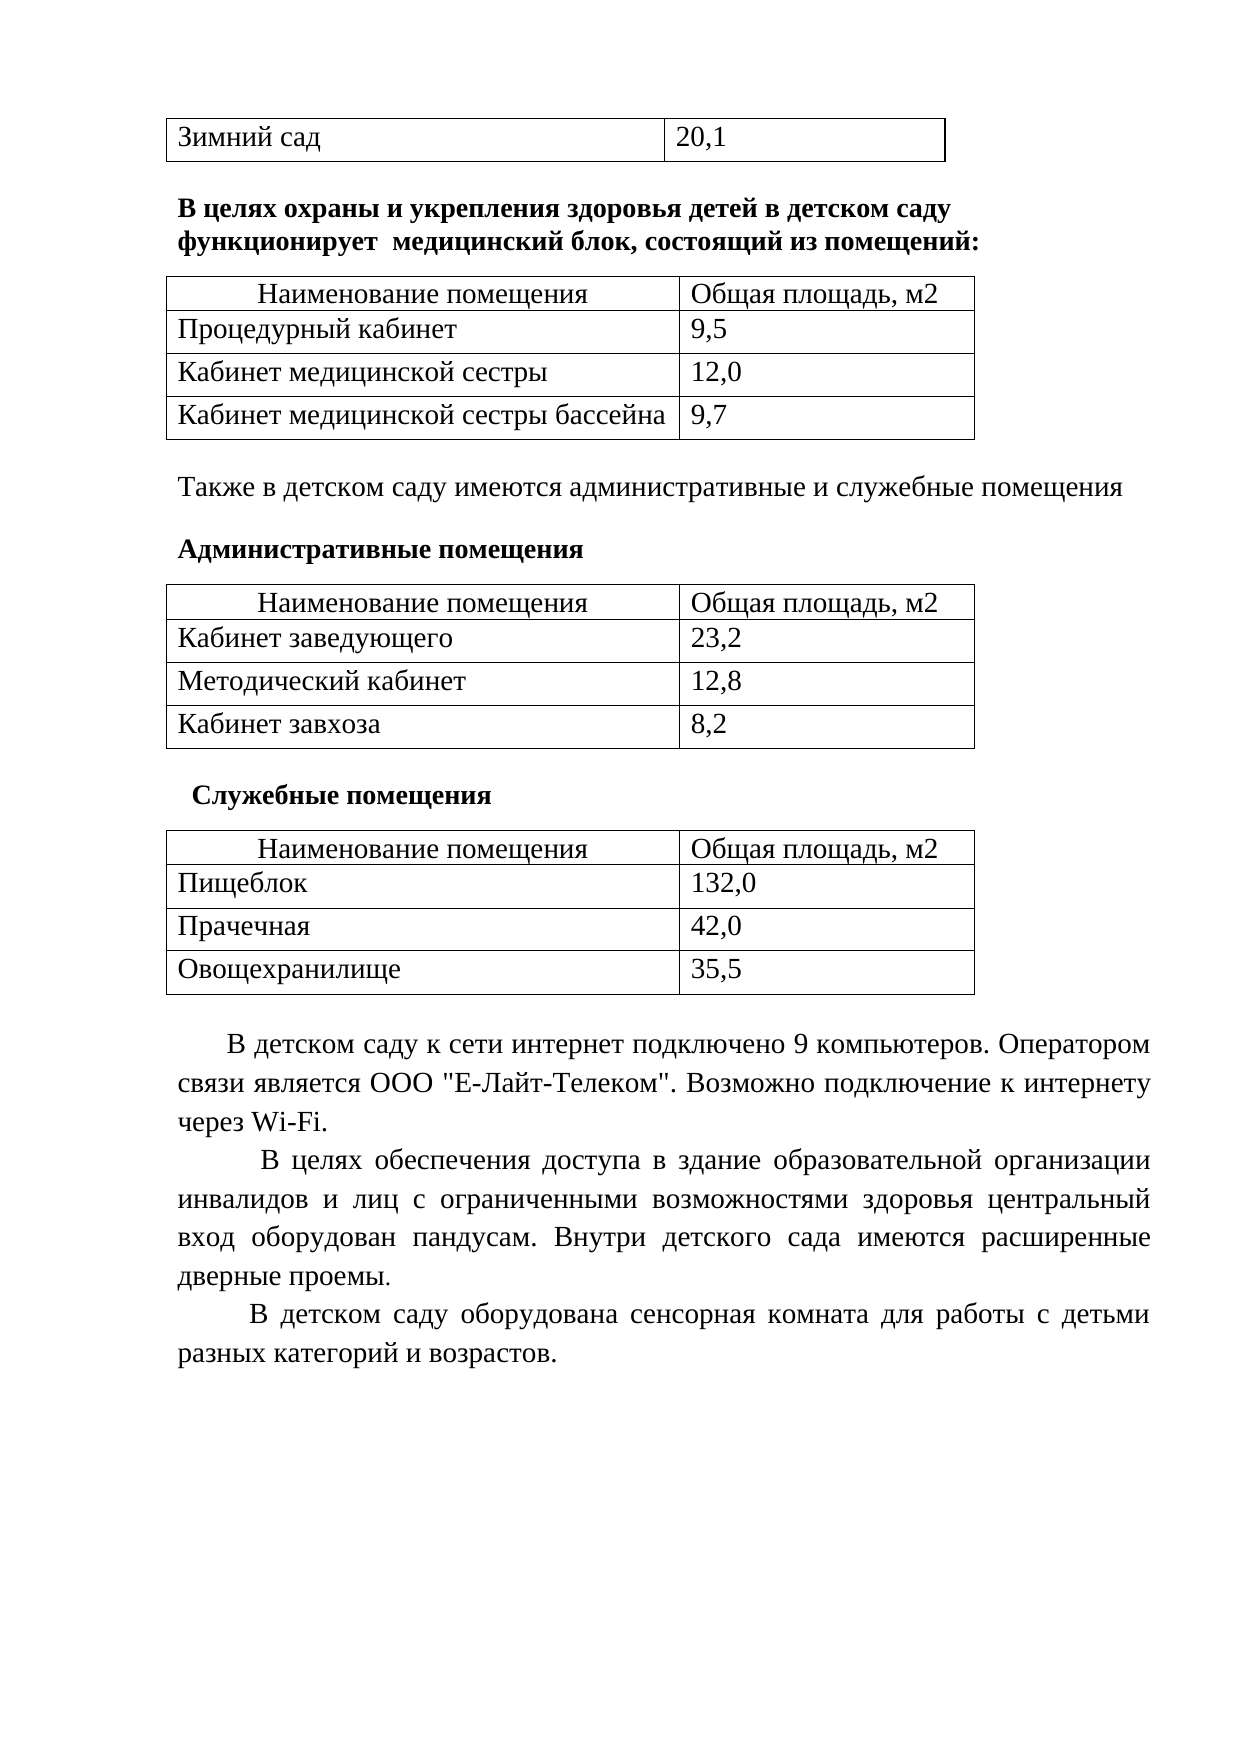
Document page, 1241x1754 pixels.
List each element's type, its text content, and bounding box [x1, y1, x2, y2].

text Административные помещения [177, 532, 1152, 564]
table_header Общая площадь, м2 [680, 585, 974, 619]
table_cell Методический кабинет [167, 663, 679, 705]
table_cell 132,0 [680, 865, 974, 907]
text В целях охраны и укрепления здоровья детей в детском саду функционирует медицинский блок, состоящий из помещений: [177, 191, 1152, 256]
table_cell Кабинет завхоза [167, 706, 679, 748]
table_header Общая площадь, м2 [680, 831, 974, 864]
table_cell Зимний сад [167, 119, 664, 161]
table_header Наименование помещения [167, 585, 679, 619]
table_cell Овощехранилище [167, 951, 679, 993]
table_header Наименование помещения [167, 831, 679, 864]
table_cell Кабинет медицинской сестры [167, 354, 679, 396]
table_cell 12,0 [680, 354, 974, 396]
table_cell 42,0 [680, 909, 974, 950]
table_cell Процедурный кабинет [167, 311, 679, 353]
text В целях обеспечения доступа в здание образовательной организации инвалидов и лиц с ограниченными возможностями здоровья центральный вход оборудован пандусам. Внутри детского сада имеются расширенные дверные проемы. [177, 1142, 1152, 1291]
table_cell 8,2 [680, 706, 974, 748]
table_cell 35,5 [680, 951, 974, 993]
table_header Наименование помещения [167, 277, 679, 310]
table_cell 9,7 [680, 397, 974, 439]
text В детском саду к сети интернет подключено 9 компьютеров. Оператором связи является ООО "Е-Лайт-Телеком". Возможно подключение к интернету через Wi-Fi. [177, 1027, 1152, 1137]
table_cell 12,8 [680, 663, 974, 705]
text Также в детском саду имеются административные и служебные помещения [177, 469, 1152, 503]
text В детском саду оборудована сенсорная комната для работы с детьми разных категорий и возрастов. [177, 1296, 1152, 1368]
table_cell 20,1 [665, 119, 944, 161]
table_cell 9,5 [680, 311, 974, 353]
table_cell Кабинет заведующего [167, 620, 679, 662]
text Служебные помещения [177, 778, 1152, 810]
table_cell 23,2 [680, 620, 974, 662]
table_cell Прачечная [167, 909, 679, 950]
table_cell Пищеблок [167, 865, 679, 907]
table_cell Кабинет медицинской сестры бассейна [167, 397, 679, 439]
table_header Общая площадь, м2 [680, 277, 974, 310]
